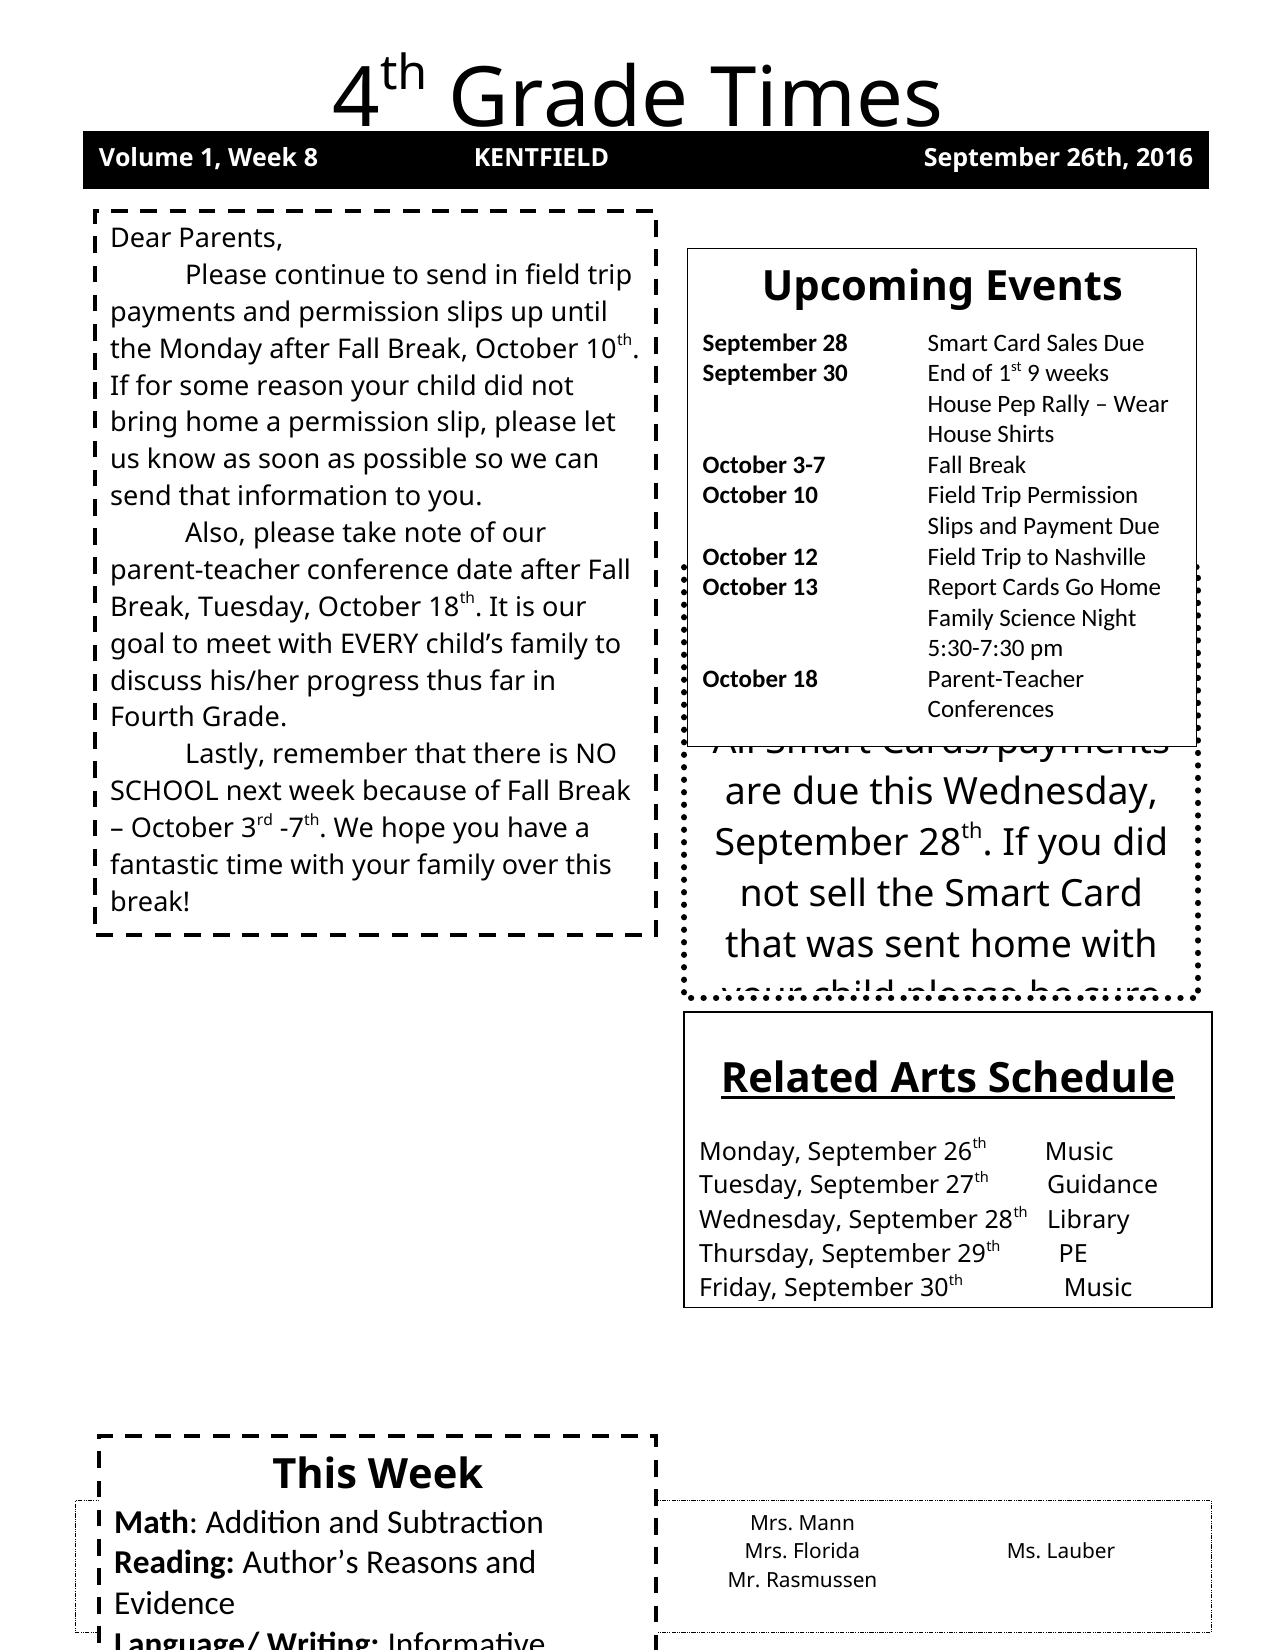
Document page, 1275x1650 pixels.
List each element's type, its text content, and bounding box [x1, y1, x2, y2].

text 4th Grade Times [75, 37, 1200, 151]
